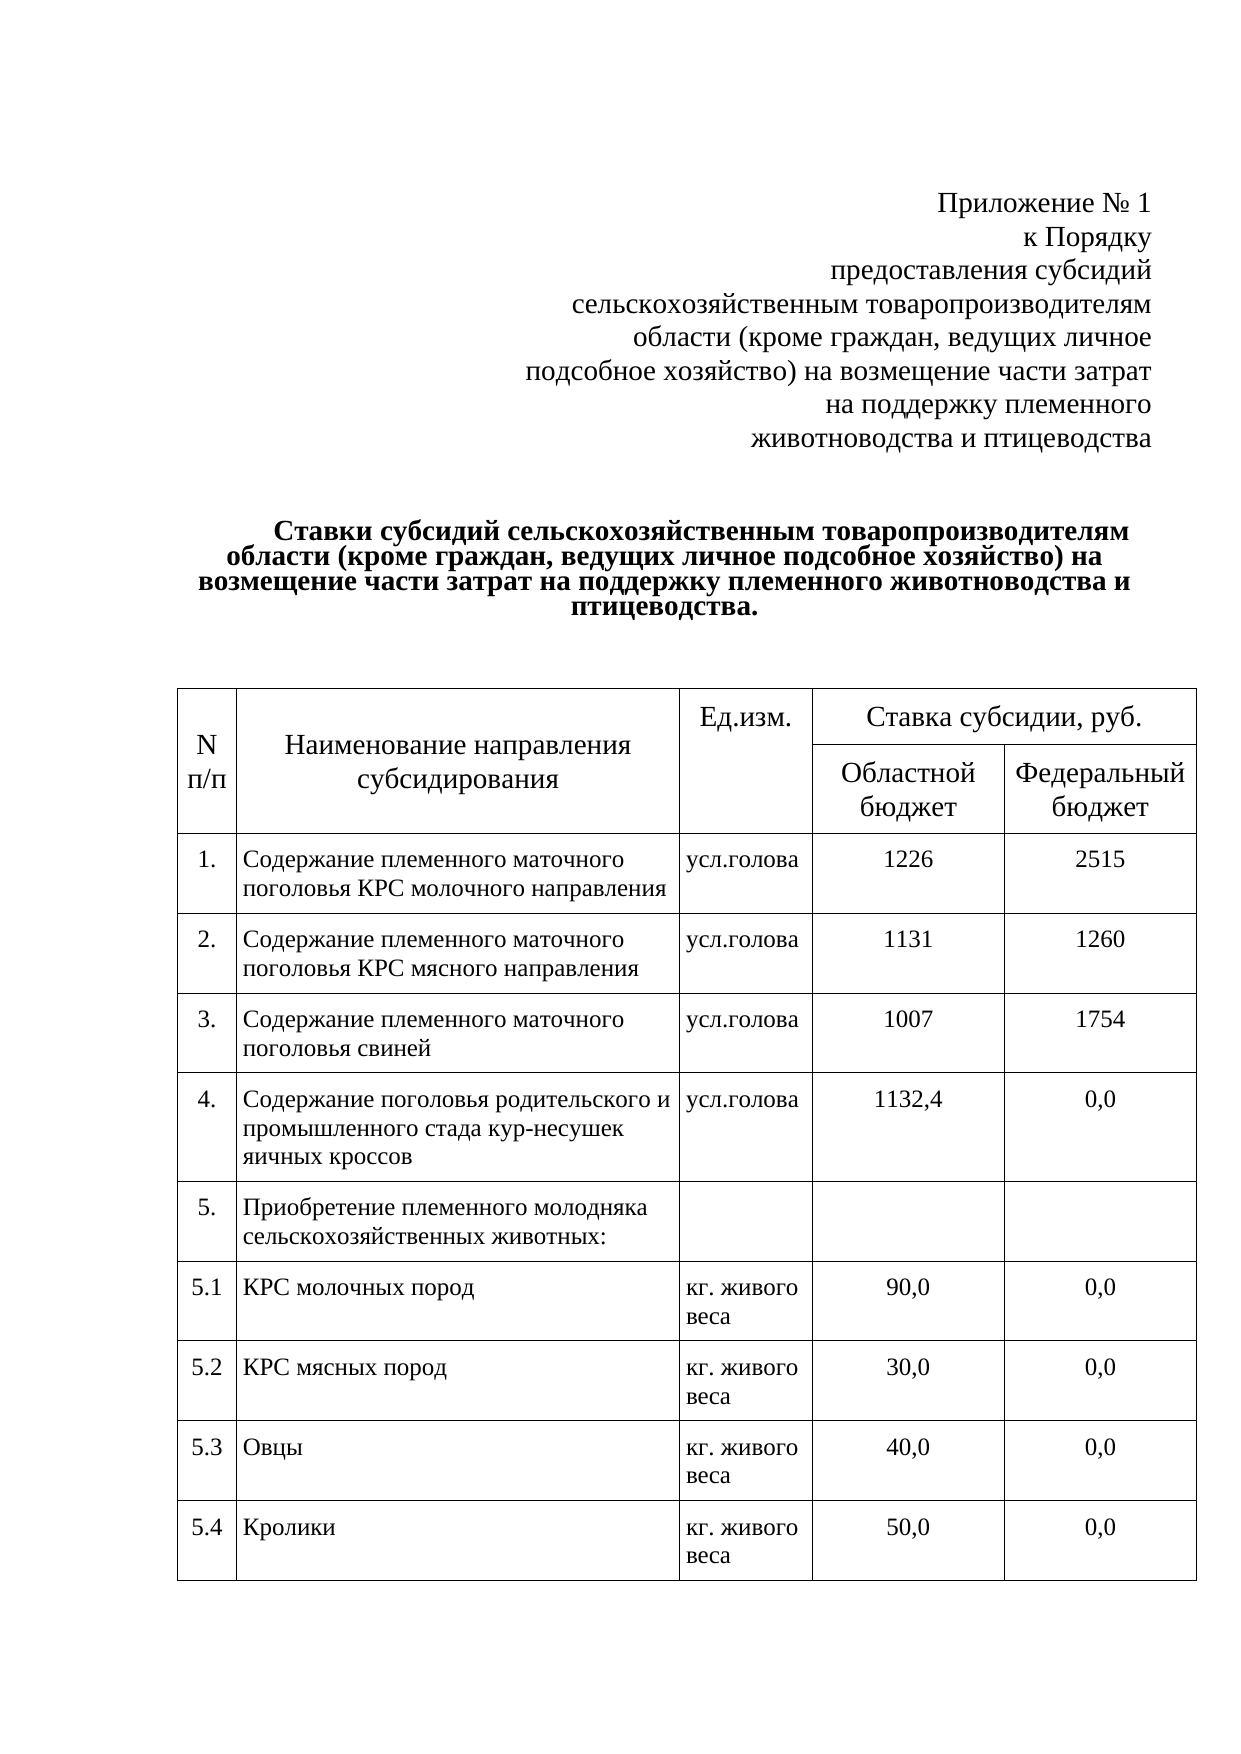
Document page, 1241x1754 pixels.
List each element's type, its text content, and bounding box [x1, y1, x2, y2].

table_cell 1754 [1005, 994, 1196, 1072]
table_cell 0,0 [1005, 1341, 1196, 1420]
table_cell [680, 1182, 812, 1261]
table_cell 5.4 [178, 1501, 236, 1580]
table_cell усл.голова [680, 994, 812, 1072]
table_cell Овцы [237, 1421, 679, 1500]
table_header N п/п [178, 689, 236, 833]
table_cell 3. [178, 994, 236, 1072]
title Ставки субсидий сельскохозяйственным товаропроизводителям области (кроме граждан, ведущих личное подсобное хозяйство) на возмещение части затрат на поддержку племенного животноводства и птицеводства. [177, 521, 1152, 621]
table_cell Областной бюджет [813, 745, 1004, 833]
table_cell 40,0 [813, 1421, 1004, 1500]
text сельскохозяйственным товаропроизводителям [177, 286, 1152, 319]
table_cell Содержание племенного маточного поголовья КРС мясного направления [237, 914, 679, 992]
table_cell 1007 [813, 994, 1004, 1072]
table_cell 2. [178, 914, 236, 992]
text области (кроме граждан, ведущих личное [177, 319, 1152, 353]
table_cell 50,0 [813, 1501, 1004, 1580]
table_cell кг. живого веса [680, 1341, 812, 1420]
table_cell 0,0 [1005, 1421, 1196, 1500]
text Приложение № 1 [177, 185, 1152, 219]
table_cell 5.3 [178, 1421, 236, 1500]
table_cell Приобретение племенного молодняка сельскохозяйственных животных: [237, 1182, 679, 1261]
table_cell кг. живого веса [680, 1501, 812, 1580]
table_header Наименование направления субсидирования [237, 689, 679, 833]
table_cell Содержание племенного маточного поголовья КРС молочного направления [237, 834, 679, 913]
table_cell кг. живого веса [680, 1421, 812, 1500]
table_cell 5. [178, 1182, 236, 1261]
table_cell 30,0 [813, 1341, 1004, 1420]
table_header Ставка субсидии, руб. [813, 689, 1196, 743]
text животноводства и птицеводства [177, 420, 1152, 453]
table_cell 1132,4 [813, 1073, 1004, 1181]
table_cell 0,0 [1005, 1262, 1196, 1340]
table_cell 1. [178, 834, 236, 913]
table_cell усл.голова [680, 834, 812, 913]
table_cell 1226 [813, 834, 1004, 913]
table_cell 0,0 [1005, 1501, 1196, 1580]
text к Порядку [177, 219, 1152, 252]
table_cell 90,0 [813, 1262, 1004, 1340]
table_cell Содержание племенного маточного поголовья свиней [237, 994, 679, 1072]
table_cell 0,0 [1005, 1073, 1196, 1181]
text предоставления субсидий [177, 252, 1152, 286]
table_cell [1005, 1182, 1196, 1261]
table_cell 1131 [813, 914, 1004, 992]
table_cell КРС молочных пород [237, 1262, 679, 1340]
table_cell 1260 [1005, 914, 1196, 992]
table_cell кг. живого веса [680, 1262, 812, 1340]
text подсобное хозяйство) на возмещение части затрат [177, 353, 1152, 386]
table_cell 5.2 [178, 1341, 236, 1420]
table_cell 4. [178, 1073, 236, 1181]
table_cell усл.голова [680, 1073, 812, 1181]
table_cell [813, 1182, 1004, 1261]
table_cell 2515 [1005, 834, 1196, 913]
table_cell Федеральный бюджет [1005, 745, 1196, 833]
table_cell Кролики [237, 1501, 679, 1580]
table_cell Содержание поголовья родительского и промышленного стада кур-несушек яичных кроссов [237, 1073, 679, 1181]
table_cell усл.голова [680, 914, 812, 992]
text на поддержку племенного [177, 386, 1152, 420]
table_cell КРС мясных пород [237, 1341, 679, 1420]
table_header Ед.изм. [680, 689, 812, 833]
table_cell 5.1 [178, 1262, 236, 1340]
